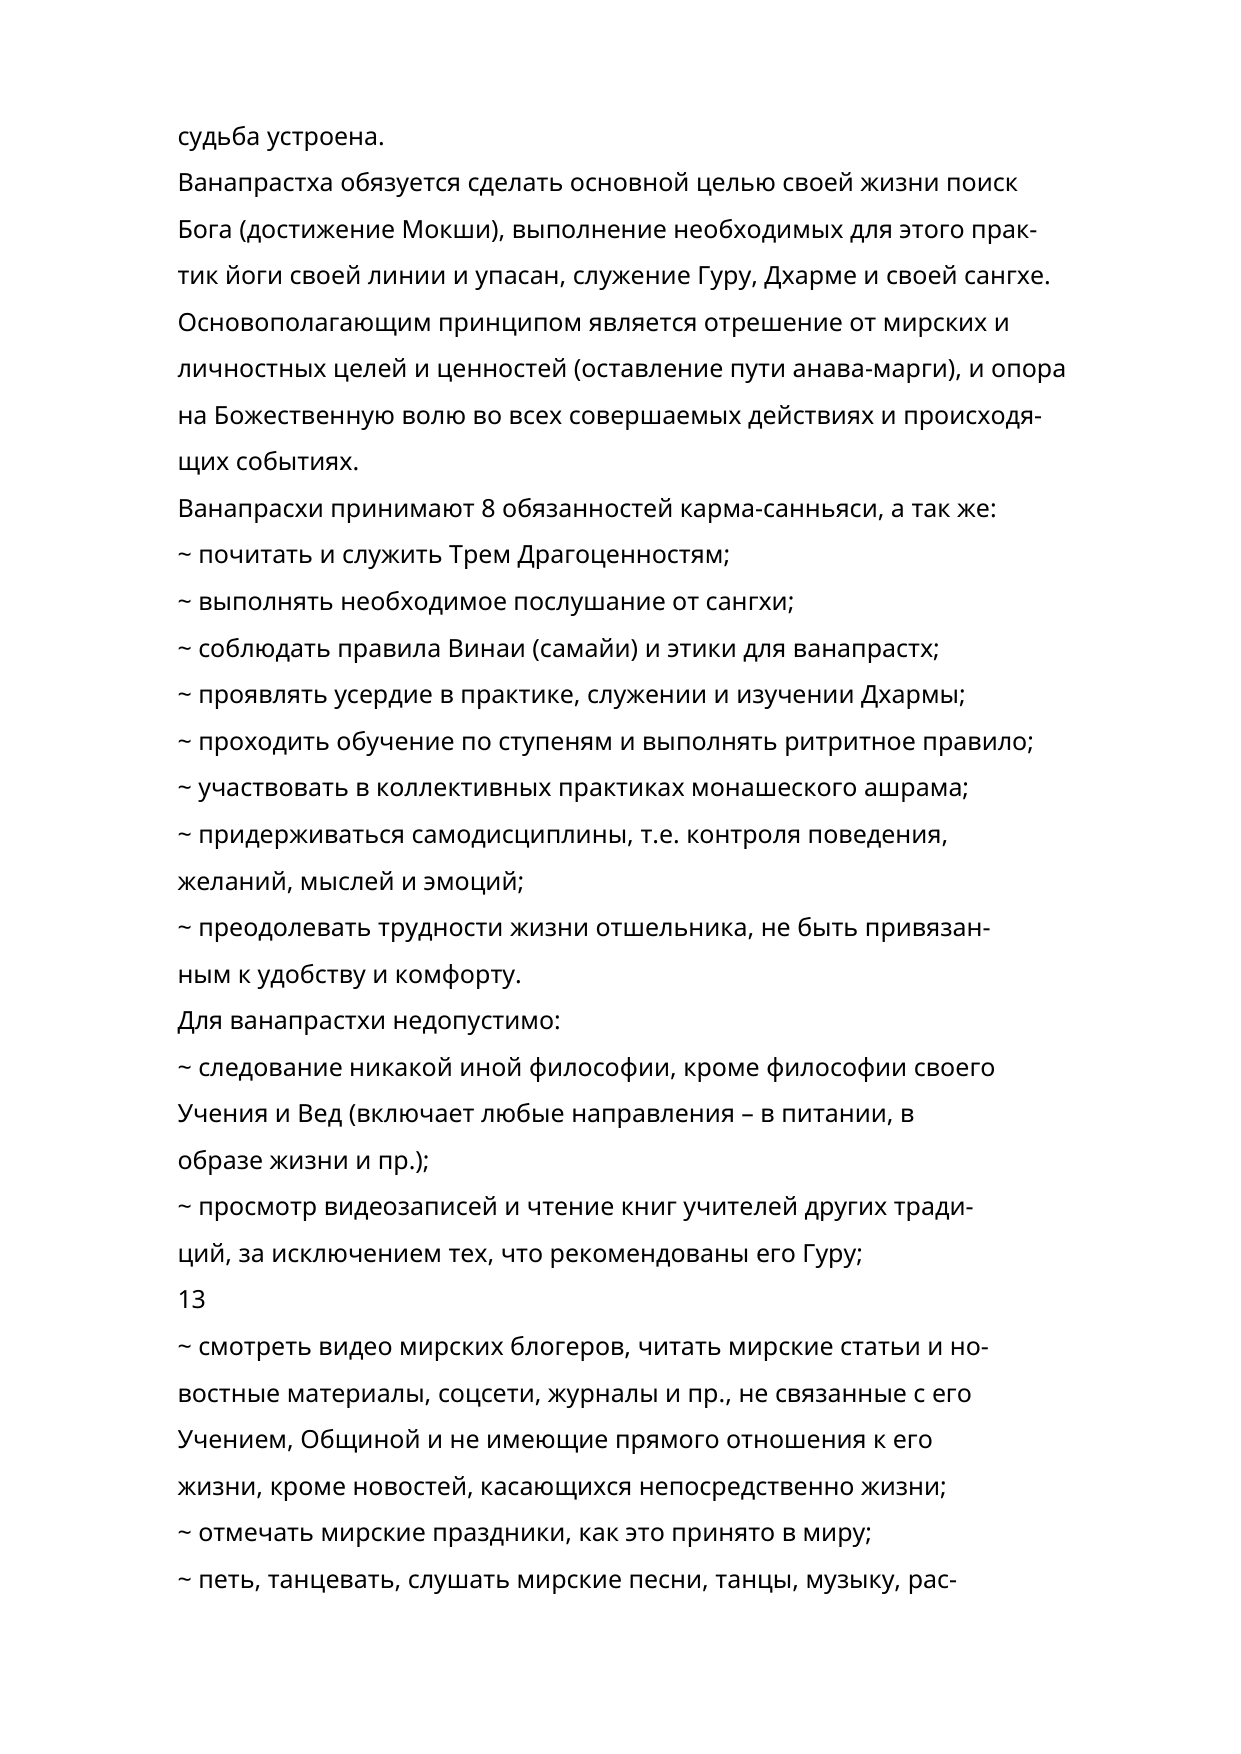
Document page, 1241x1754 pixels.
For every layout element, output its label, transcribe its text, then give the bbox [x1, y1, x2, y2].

text ~ придерживаться самодисциплины, т.е. контроля поведения, [177, 817, 1152, 851]
text ~ отмечать мирские праздники, как это принято в миру; [177, 1515, 1152, 1549]
text жизни, кроме новостей, касающихся непосредственно жизни; [177, 1468, 1152, 1502]
text Учения и Вед (включает любые направления – в питании, в [177, 1096, 1152, 1130]
text щих событиях. [177, 444, 1152, 478]
text 13 [177, 1282, 1152, 1316]
text ~ проявлять усердие в практике, служении и изучении Дхармы; [177, 677, 1152, 711]
text личностных целей и ценностей (оставление пути анава-марги), и опора [177, 351, 1152, 385]
text судьба устроена. [177, 118, 1152, 152]
text ~ почитать и служить Трем Драгоценностям; [177, 537, 1152, 571]
text ~ петь, танцевать, слушать мирские песни, танцы, музыку, рас- [177, 1562, 1152, 1596]
text ~ проходить обучение по ступеням и выполнять ритритное правило; [177, 723, 1152, 757]
text ным к удобству и комфорту. [177, 956, 1152, 990]
text Учением, Общиной и не имеющие прямого отношения к его [177, 1422, 1152, 1456]
text образе жизни и пр.); [177, 1142, 1152, 1177]
text ~ выполнять необходимое послушание от сангхи; [177, 584, 1152, 618]
text ~ следование никакой иной философии, кроме философии своего [177, 1049, 1152, 1083]
text ~ смотреть видео мирских блогеров, читать мирские статьи и но- [177, 1329, 1152, 1363]
text ций, за исключением тех, что рекомендованы его Гуру; [177, 1236, 1152, 1270]
text тик йоги своей линии и упасан, служение Гуру, Дхарме и своей сангхе. [177, 258, 1152, 292]
text ~ участвовать в коллективных практиках монашеского ашрама; [177, 770, 1152, 804]
text Бога (достижение Мокши), выполнение необходимых для этого прак- [177, 211, 1152, 245]
text Ванапрасхи принимают 8 обязанностей карма-санньяси, а так же: [177, 491, 1152, 525]
text ~ просмотр видеозаписей и чтение книг учителей других тради- [177, 1189, 1152, 1223]
text желаний, мыслей и эмоций; [177, 863, 1152, 897]
text на Божественную волю во всех совершаемых действиях и происходя- [177, 397, 1152, 432]
text Для ванапрастхи недопустимо: [177, 1003, 1152, 1037]
text востные материалы, соцсети, журналы и пр., не связанные с его [177, 1375, 1152, 1409]
text ~ соблюдать правила Винаи (самайи) и этики для ванапрастх; [177, 630, 1152, 664]
text Основополагающим принципом является отрешение от мирских и [177, 304, 1152, 338]
text ~ преодолевать трудности жизни отшельника, не быть привязан- [177, 910, 1152, 944]
text Ванапрастха обязуется сделать основной целью своей жизни поиск [177, 165, 1152, 199]
